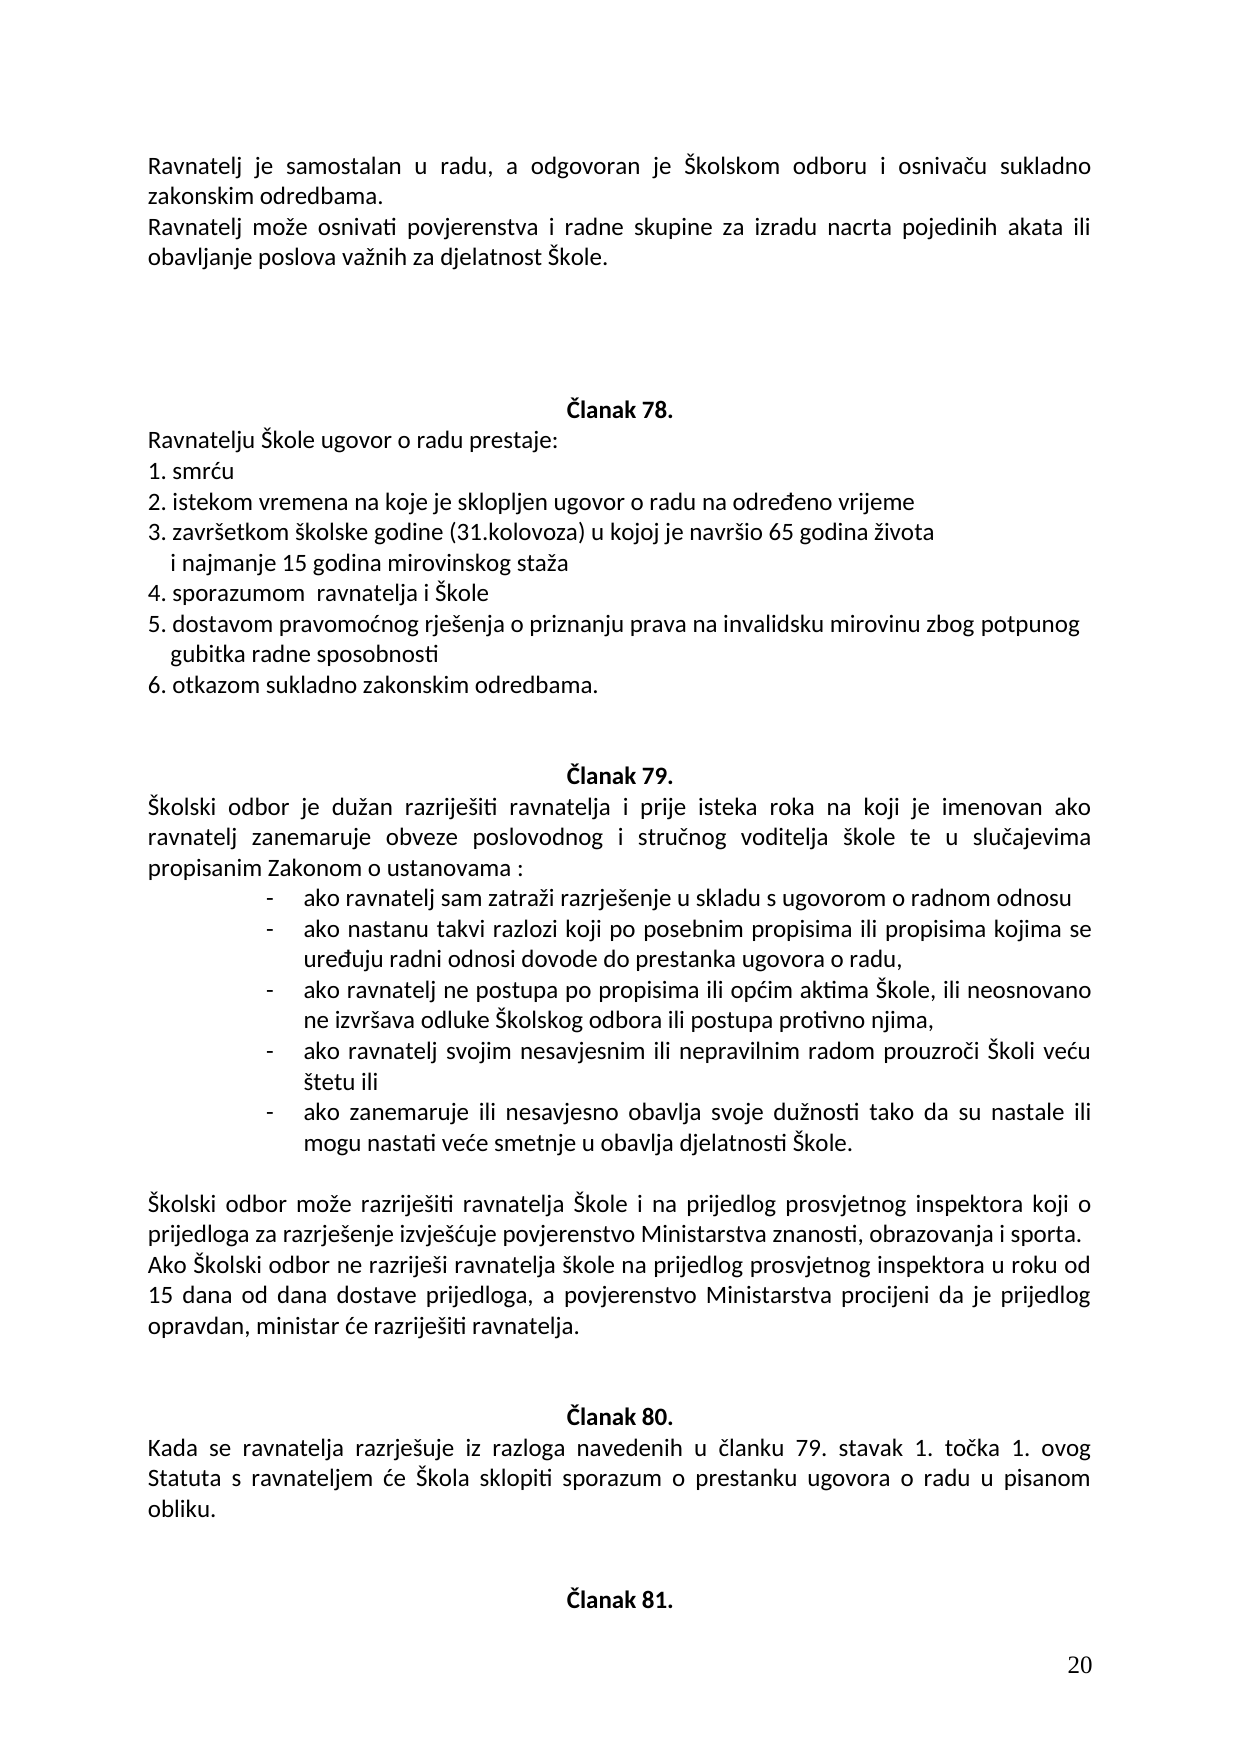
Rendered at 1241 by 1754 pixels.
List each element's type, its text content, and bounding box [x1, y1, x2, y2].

text Ako Školski odbor ne razriješi ravnatelja škole na prijedlog prosvjetnog inspektora u roku od 15 dana od dana dostave prijedloga, a povjerenstvo Ministarstva procijeni da je prijedlog opravdan, ministar će razriješiti ravnatelja. [148, 1249, 1092, 1340]
text Ravnatelju Škole ugovor o radu prestaje: [148, 425, 1092, 455]
text 1. smrću [148, 455, 1092, 486]
text 3. završetkom školske godine (31.kolovoza) u kojoj je navršio 65 godina života [148, 516, 1092, 547]
text Članak 78. [148, 394, 1092, 425]
text Članak 80. [148, 1401, 1092, 1432]
text Školski odbor je dužan razriješiti ravnatelja i prije isteka roka na koji je imenovan ako ravnatelj zanemaruje obveze poslovodnog i stručnog voditelja škole te u slučajevima propisanim Zakonom o ustanovama : [148, 791, 1092, 882]
text Školski odbor može razriješiti ravnatelja Škole i na prijedlog prosvjetnog inspektora koji o prijedloga za razrješenje izvješćuje povjerenstvo Ministarstva znanosti, obrazovanja i sporta. [148, 1188, 1092, 1249]
text 6. otkazom sukladno zakonskim odredbama. [148, 669, 1092, 699]
text i najmanje 15 godina mirovinskog staža [148, 547, 1092, 577]
text Kada se ravnatelja razrješuje iz razloga navedenih u članku 79. stavak 1. točka 1. ovog Statuta s ravnateljem će Škola sklopiti sporazum o prestanku ugovora o radu u pisanom obliku. [148, 1432, 1092, 1523]
list ako ravnatelj ne postupa po propisima ili općim aktima Škole, ili neosnovano ne izvršava odluke Školskog odbora ili postupa protivno njima, [266, 974, 1092, 1035]
list ako nastanu takvi razlozi koji po posebnim propisima ili propisima kojima se uređuju radni odnosi dovode do prestanka ugovora o radu, [266, 913, 1092, 974]
list ako ravnatelj sam zatraži razrješenje u skladu s ugovorom o radnom odnosu [266, 882, 1092, 913]
list ako ravnatelj svojim nesavjesnim ili nepravilnim radom prouzroči Školi veću štetu ili [266, 1035, 1092, 1096]
text Članak 79. [148, 760, 1092, 791]
text Članak 81. [148, 1584, 1092, 1615]
text 2. istekom vremena na koje je sklopljen ugovor o radu na određeno vrijeme [148, 486, 1092, 516]
text Ravnatelj je samostalan u radu, a odgovoran je Školskom odboru i osnivaču sukladno zakonskim odredbama. [148, 150, 1092, 211]
text Ravnatelj može osnivati povjerenstva i radne skupine za izradu nacrta pojedinih akata ili obavljanje poslova važnih za djelatnost Škole. [148, 211, 1092, 272]
text 4. sporazumom ravnatelja i Škole [148, 577, 1092, 608]
text gubitka radne sposobnosti [148, 638, 1092, 669]
list ako zanemaruje ili nesavjesno obavlja svoje dužnosti tako da su nastale ili mogu nastati veće smetnje u obavlja djelatnosti Škole. [266, 1096, 1092, 1157]
text 5. dostavom pravomoćnog rješenja o priznanju prava na invalidsku mirovinu zbog potpunog [148, 608, 1092, 638]
